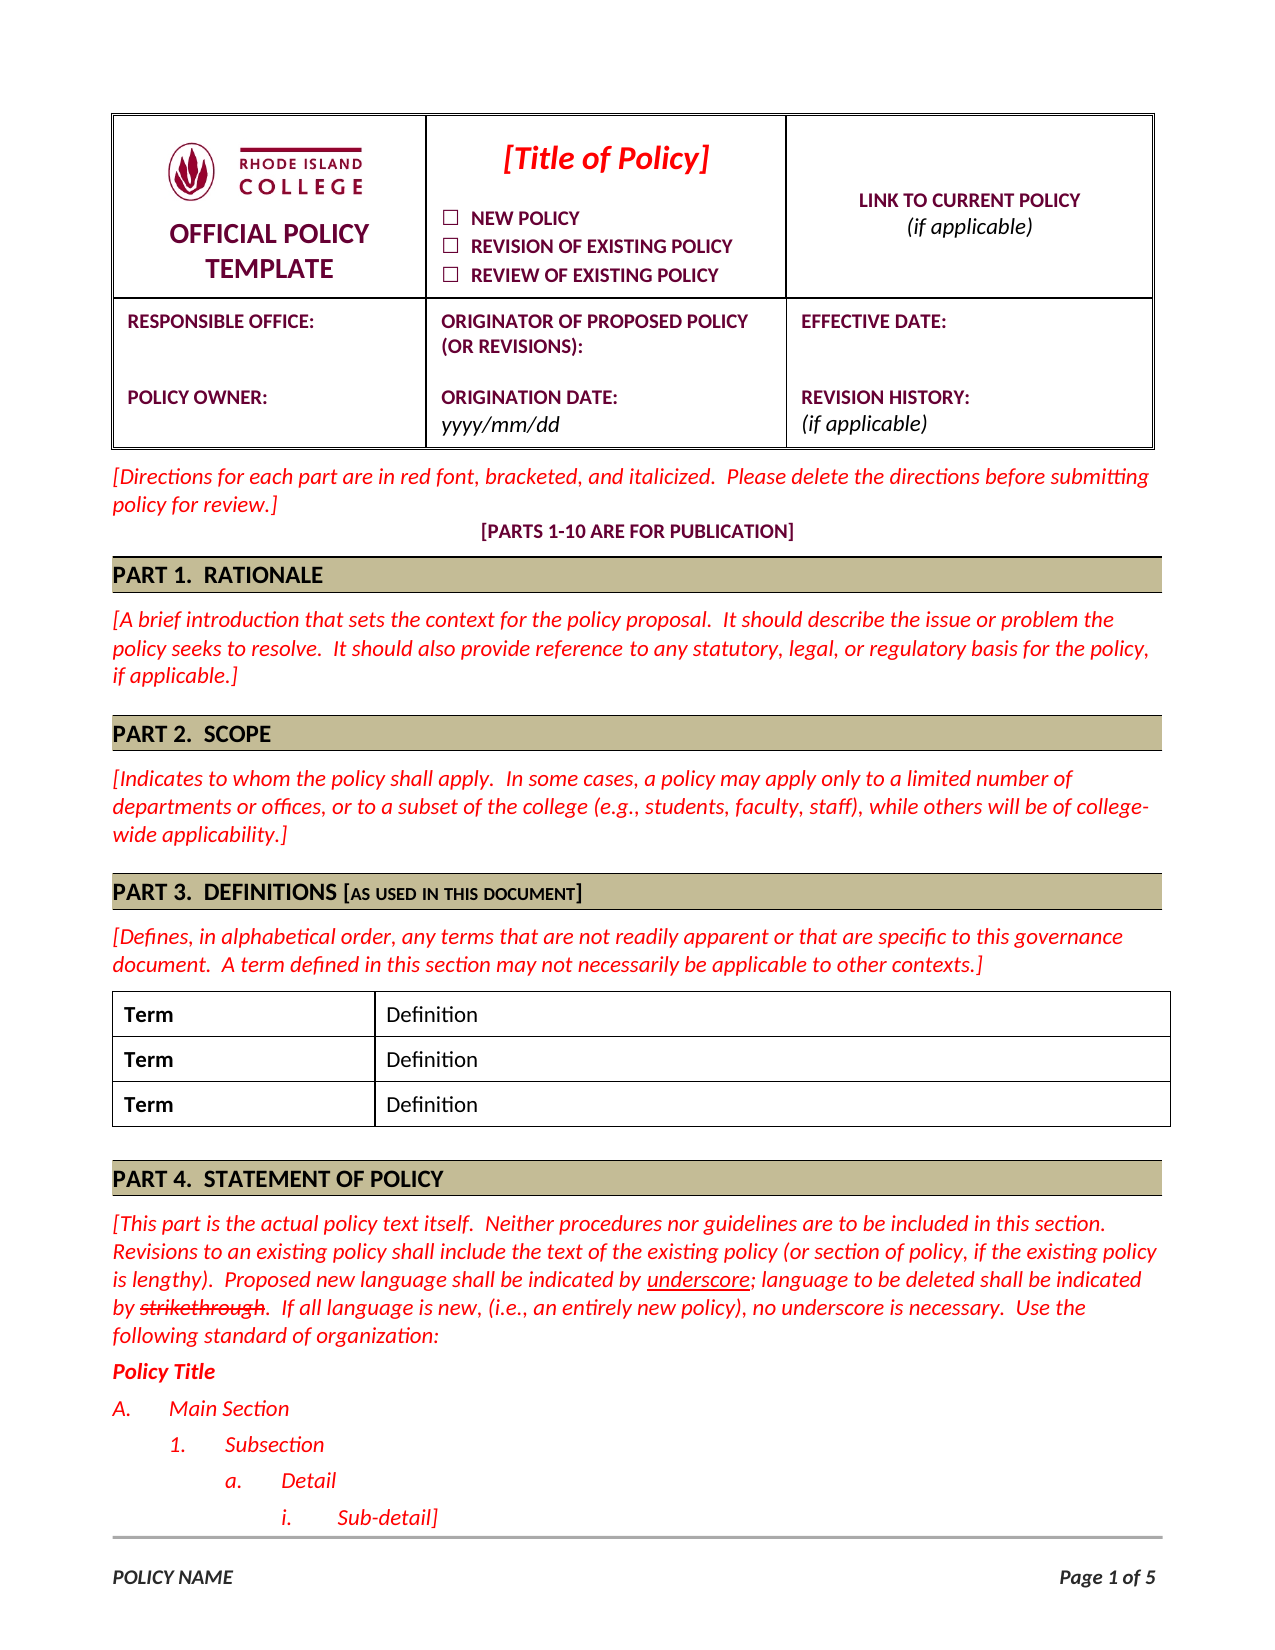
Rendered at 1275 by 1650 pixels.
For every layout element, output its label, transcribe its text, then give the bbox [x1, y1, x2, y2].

text [Indicates to whom the policy shall apply. In some cases, a policy may apply only to a limited number of departments or offices, or to a subset of the college (e.g., students, faculty, staff), while others will be of college-wide applicability.] [112, 764, 1162, 848]
table_cell Definition [376, 1037, 1170, 1081]
list Subsection [169, 1430, 1162, 1458]
text [PARTS 1-10 ARE FOR PUBLICATION] [112, 518, 1162, 544]
text PART 4. STATEMENT OF POLICY [112, 1161, 1162, 1196]
table_header OFFICIAL POLICY TEMPLATE [114, 116, 425, 297]
table_cell RESPONSIBLE OFFICE: POLICY OWNER: [114, 299, 425, 447]
text a. Detail [112, 1466, 1162, 1494]
table_cell Term [113, 1082, 374, 1126]
text PART 2. SCOPE [112, 716, 1162, 751]
text [This part is the actual policy text itself. Neither procedures nor guidelines are to be included in this section. Revisions to an existing policy shall include the text of the existing policy (or section of policy, if the existing policy is lengthy). Proposed new language shall be indicated by underscore; language to be deleted shall be indicated by strikethrough. If all language is new, (i.e., an entirely new policy), no underscore is necessary. Use the following standard of organization: [112, 1209, 1162, 1349]
table_header Definition [376, 992, 1170, 1036]
text Policy Title [112, 1357, 1162, 1385]
text [A brief introduction that sets the context for the policy proposal. It should describe the issue or problem the policy seeks to resolve. It should also provide reference to any statutory, legal, or regulatory basis for the policy, if applicable.] [112, 606, 1162, 690]
table_cell Term [113, 1037, 374, 1081]
text i. Sub-detail] [112, 1503, 1162, 1531]
table_header LINK TO CURRENT POLICY (if applicable) [787, 116, 1152, 297]
text PART 1. RATIONALE [112, 557, 1162, 593]
table_header [Title of Policy] ☐ NEW POLICY ☐ REVISION OF EXISTING POLICY ☐ REVIEW OF EXISTING POLICY [427, 116, 785, 297]
text PART 3. DEFINITIONS [as used in this document] [112, 874, 1162, 910]
picture [152, 126, 386, 215]
text [Directions for each part are in red font, bracketed, and italicized. Please delete the directions before submitting policy for review.] [112, 462, 1162, 518]
table_cell EFFECTIVE DATE: REVISION HISTORY: (if applicable) [787, 299, 1152, 447]
list Main Section [112, 1394, 1162, 1422]
table_cell Definition [376, 1082, 1170, 1126]
table_header Term [113, 992, 374, 1036]
table_cell ORIGINATOR OF PROPOSED POLICY (OR REVISIONS): ORIGINATION DATE: yyyy/mm/dd [427, 299, 786, 447]
text [Defines, in alphabetical order, any terms that are not readily apparent or that are specific to this governance document. A term defined in this section may not necessarily be applicable to other contexts.] [112, 922, 1162, 978]
